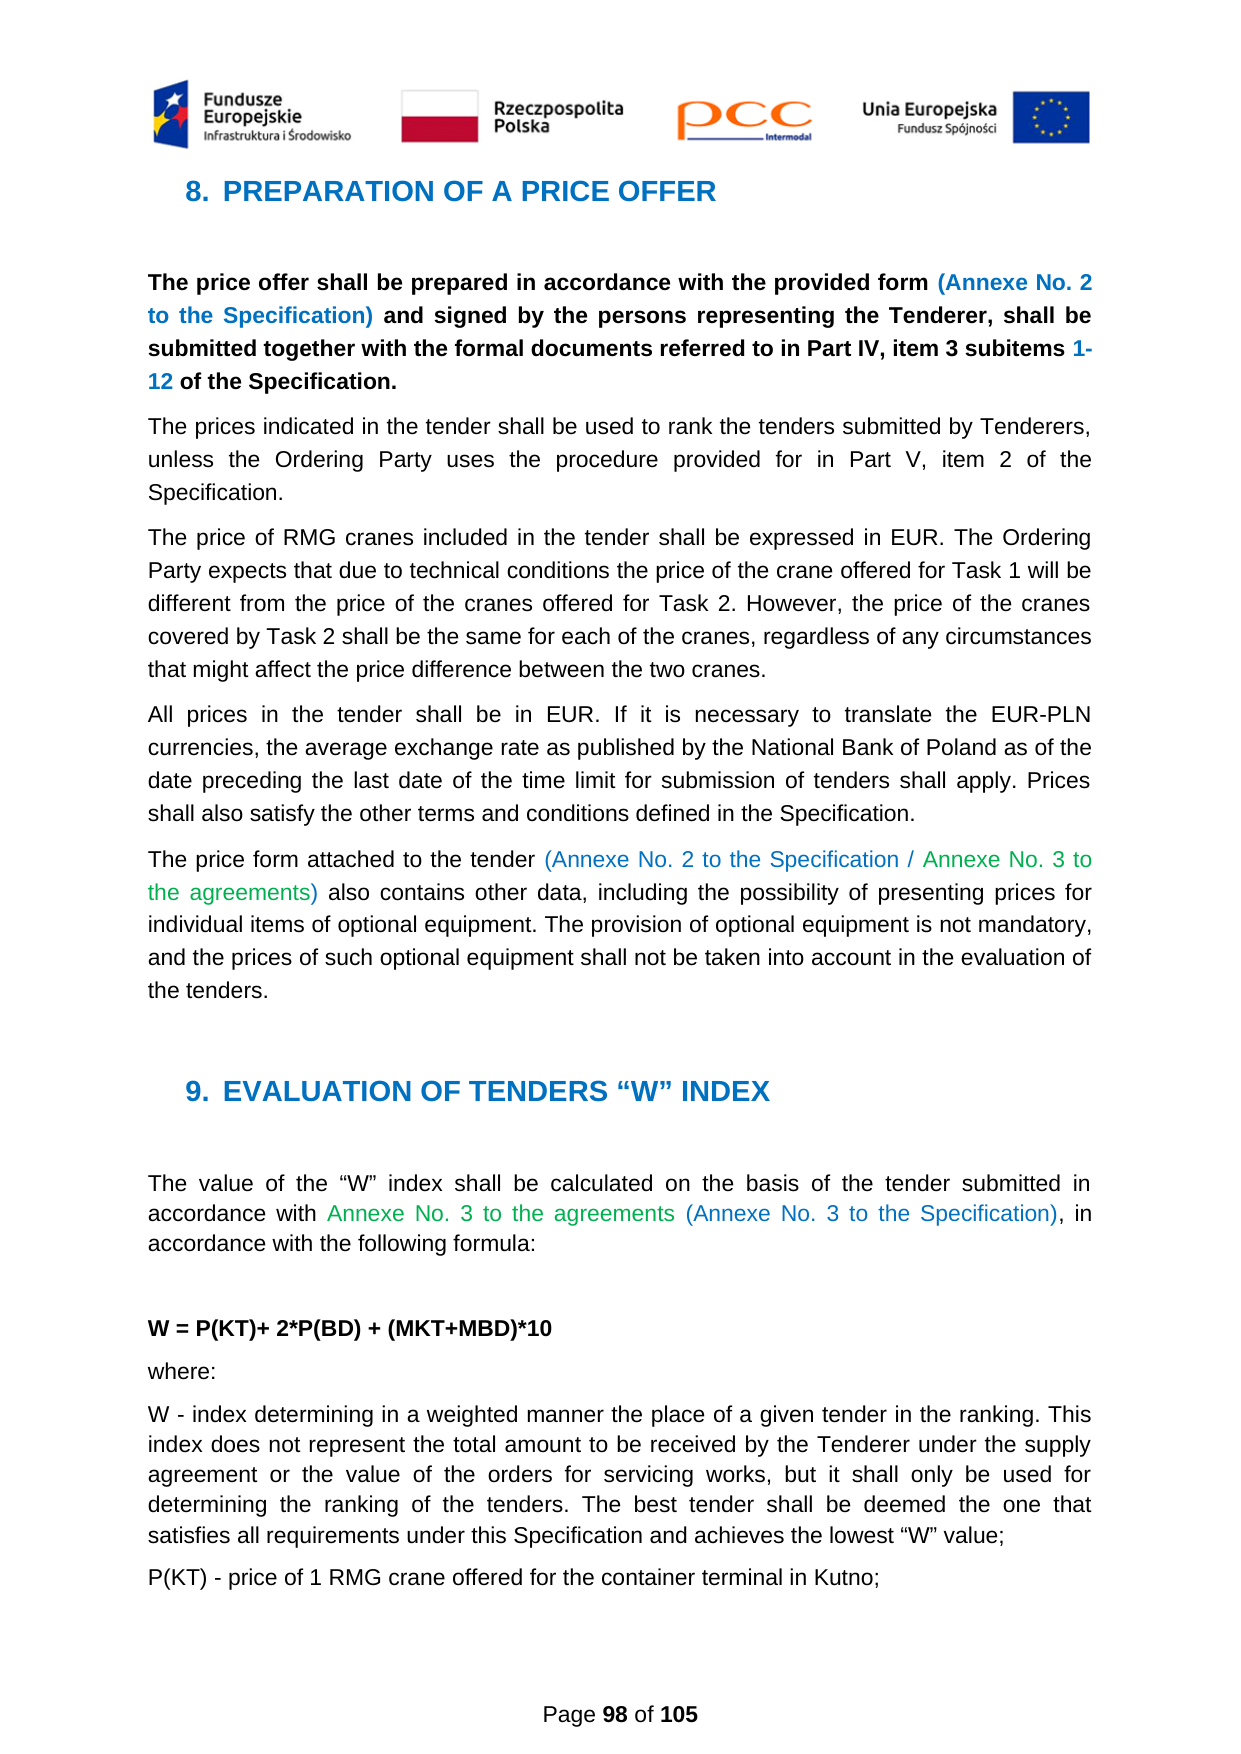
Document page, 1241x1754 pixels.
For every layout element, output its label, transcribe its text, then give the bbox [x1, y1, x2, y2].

text P(KT) - price of 1 RMG crane offered for the container terminal in Kutno; [148, 1564, 1093, 1591]
subtitle PREPARATION OF A PRICE OFFER [185, 173, 1093, 207]
text All prices in the tender shall be in EUR. If it is necessary to translate the EUR-PLN currencies, the average exchange rate as published by the National Bank of Poland as of the date preceding the last date of the time limit for submission of tenders shall apply. Prices shall also satisfy the other terms and conditions defined in the Specification. [148, 701, 1093, 827]
subtitle EVALUATION OF TENDERS “W” INDEX [185, 1074, 1093, 1108]
text The price form attached to the tender (Annexe No. 2 to the Specification / Annexe No. 3 to the agreements) also contains other data, including the possibility of presenting prices for individual items of optional equipment. The provision of optional equipment is not mandatory, and the prices of such optional equipment shall not be taken into account in the evaluation of the tenders. [148, 846, 1093, 1004]
picture [147, 73, 1093, 166]
text W = P(KT)+ 2*P(BD) + (MKT+MBD)*10 [148, 1315, 1093, 1342]
text The price offer shall be prepared in accordance with the provided form (Annexe No. 2 to the Specification) and signed by the persons representing the Tenderer, shall be submitted together with the formal documents referred to in Part IV, item 3 subitems 1-12 of the Specification. [148, 269, 1093, 394]
text where: [148, 1358, 1093, 1384]
text The prices indicated in the tender shall be used to rank the tenders submitted by Tenderers, unless the Ordering Party uses the procedure provided for in Part V, item 2 of the Specification. [148, 413, 1093, 505]
text W - index determining in a weighted manner the place of a given tender in the ranking. This index does not represent the total amount to be received by the Tenderer under the supply agreement or the value of the orders for servicing works, but it shall only be used for determining the ranking of the tenders. The best tender shall be deemed the one that satisfies all requirements under this Specification and achieves the lowest “W” value; [148, 1401, 1093, 1548]
text The price of RMG cranes included in the tender shall be expressed in EUR. The Ordering Party expects that due to technical conditions the price of the crane offered for Task 1 will be different from the price of the cranes offered for Task 2. However, the price of the cranes covered by Task 2 shall be the same for each of the cranes, regardless of any circumstances that might affect the price difference between the two cranes. [148, 524, 1093, 682]
text The value of the “W” index shall be calculated on the basis of the tender submitted in accordance with Annexe No. 3 to the agreements (Annexe No. 3 to the Specification), in accordance with the following formula: [148, 1169, 1093, 1256]
